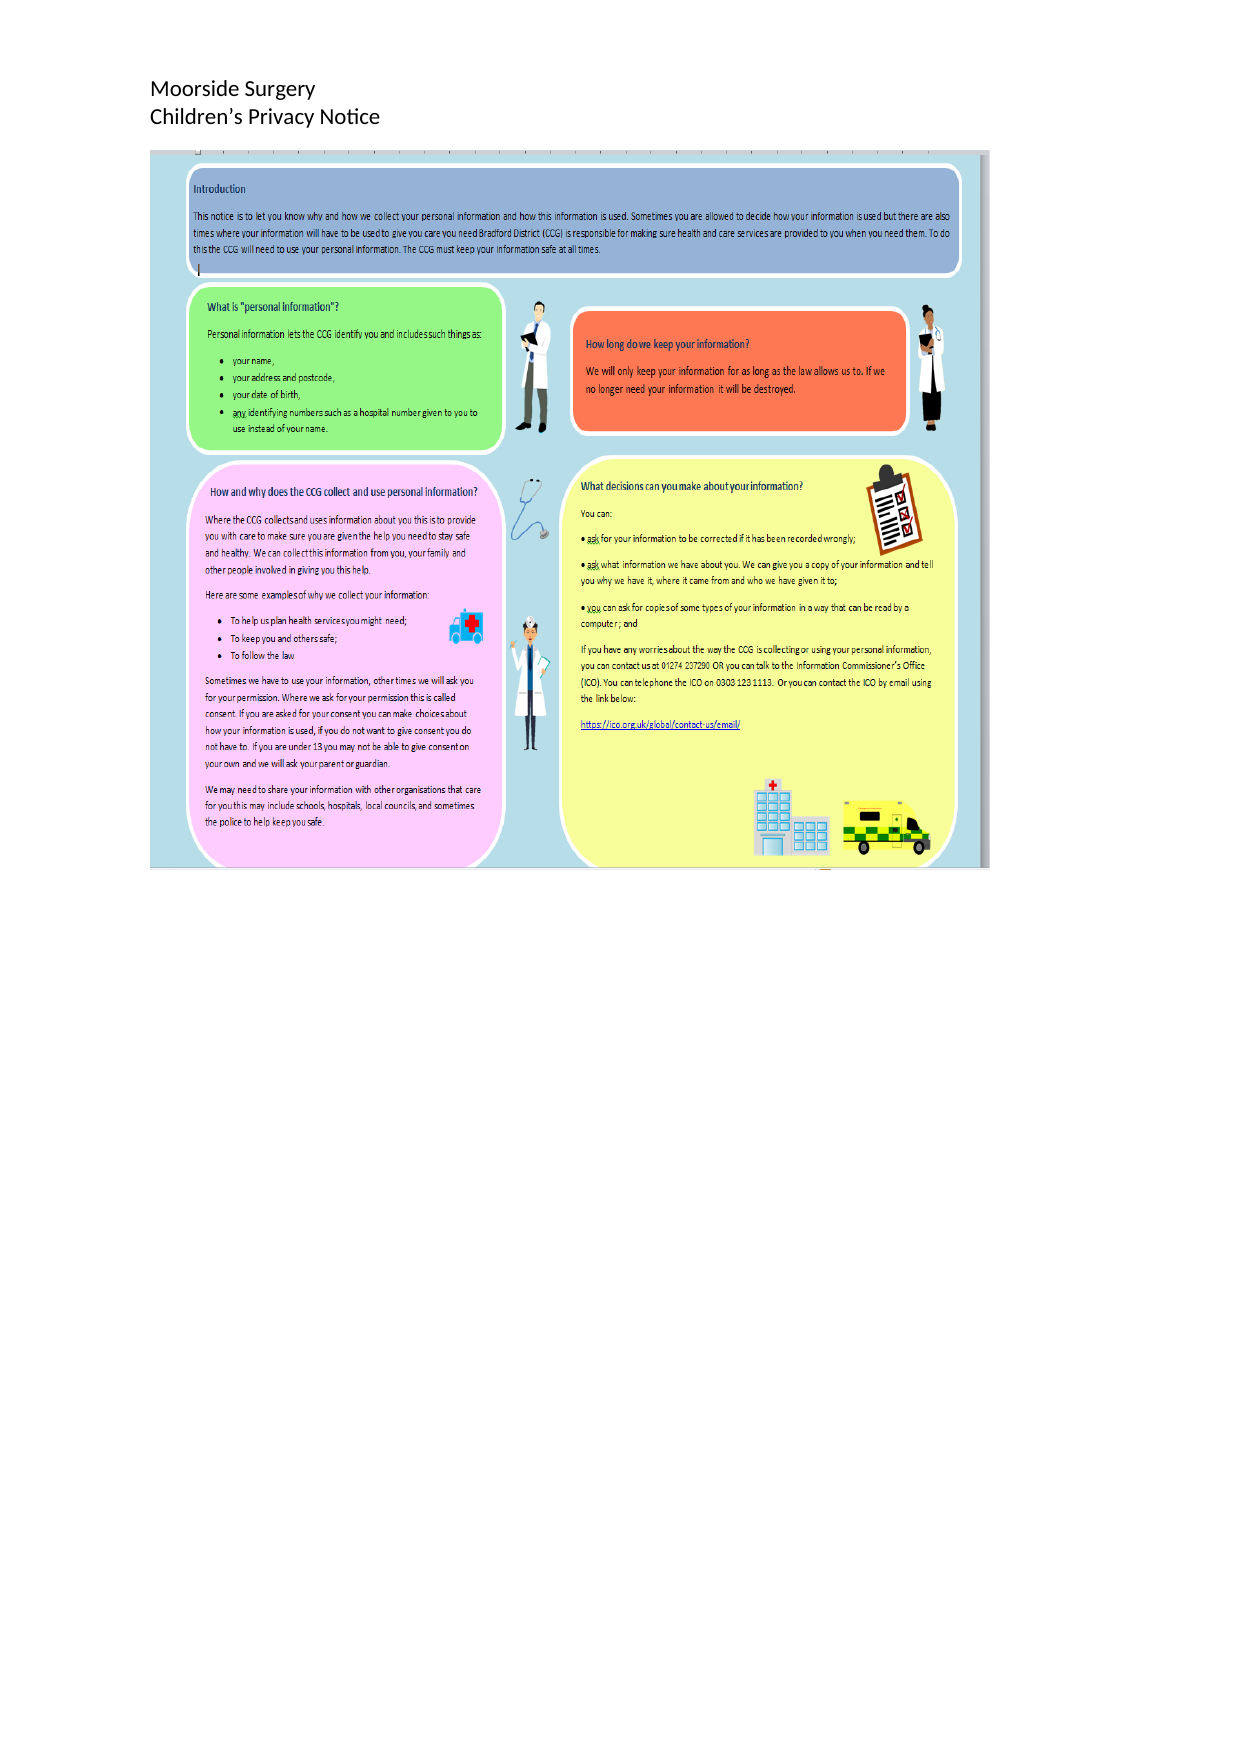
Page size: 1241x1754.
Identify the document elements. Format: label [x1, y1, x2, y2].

picture [150, 150, 990, 870]
